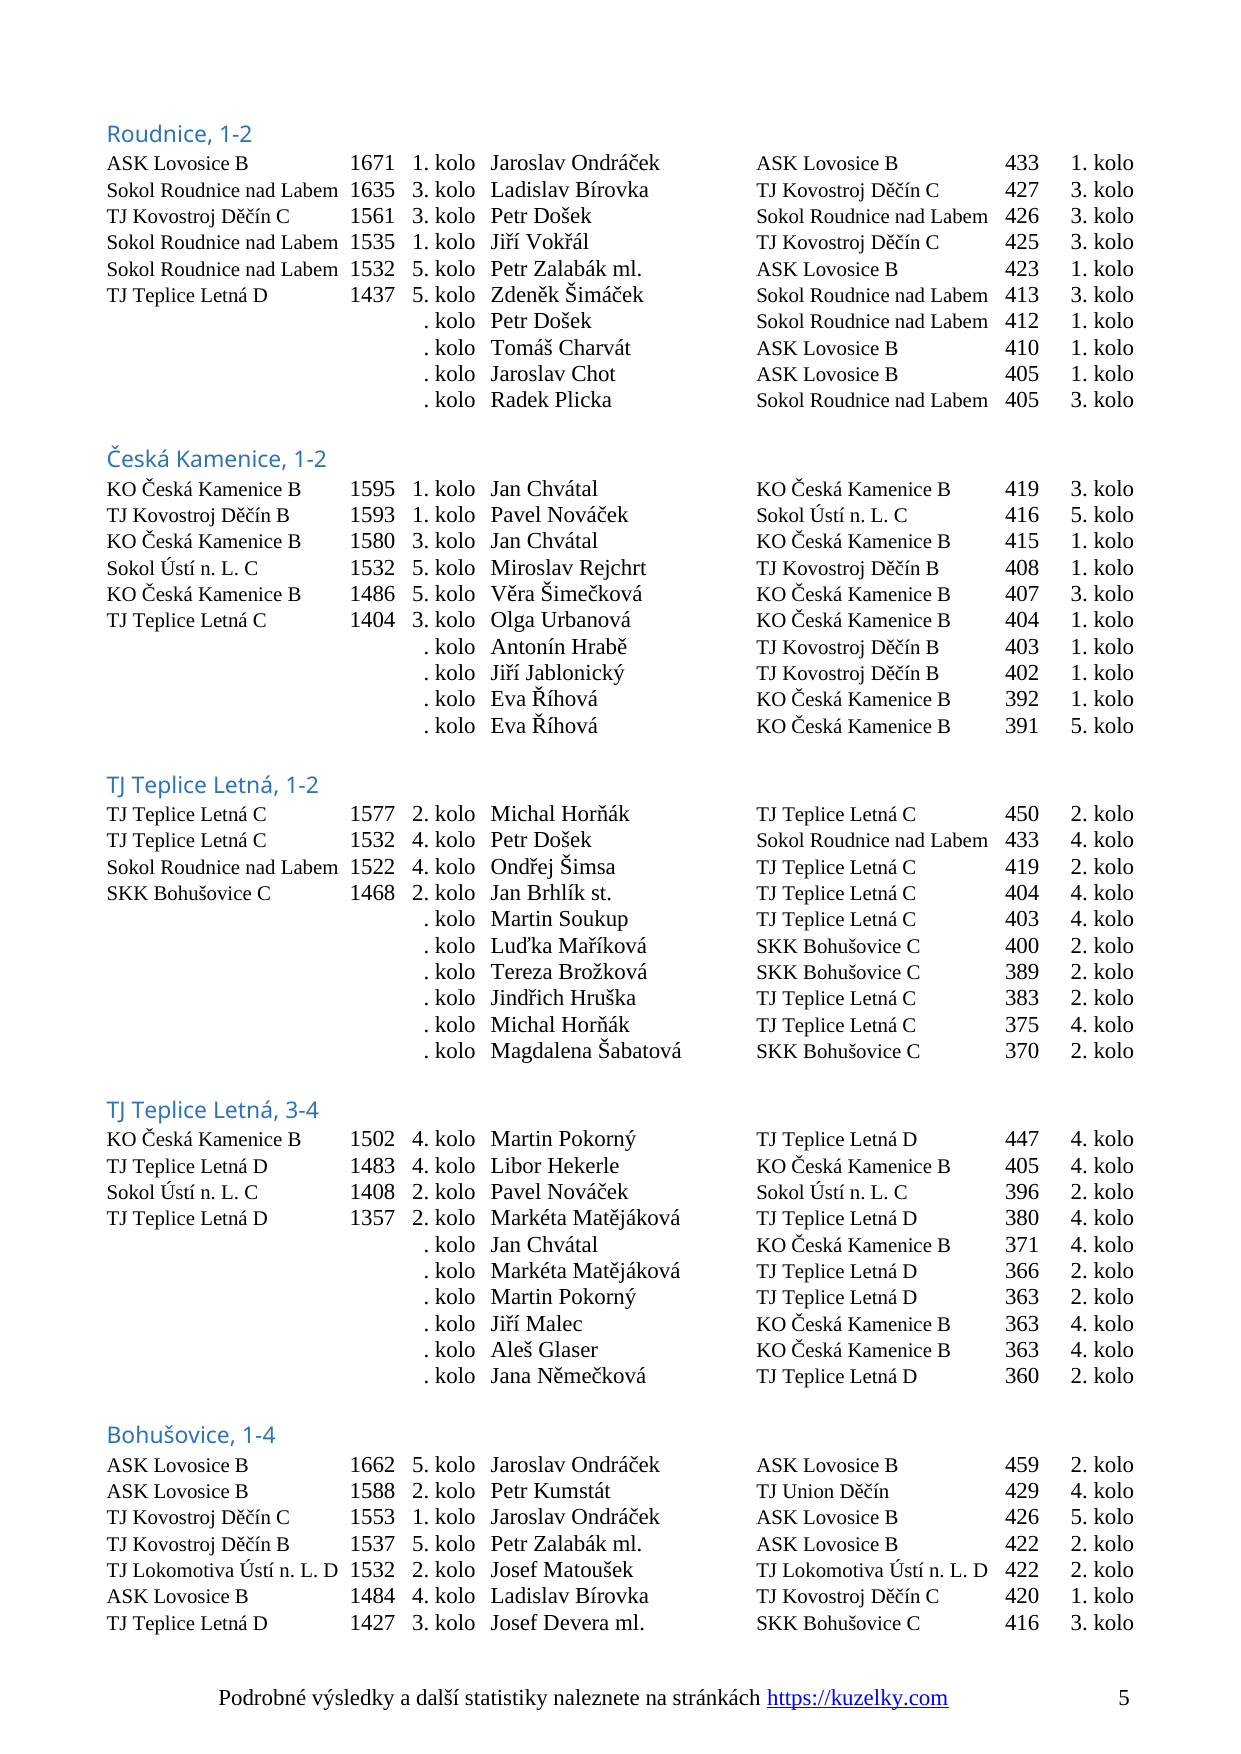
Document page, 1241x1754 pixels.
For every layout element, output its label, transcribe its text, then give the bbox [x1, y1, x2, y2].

text . kolo Jindřich Hruška TJ Teplice Letná C 383 2. kolo [106, 984, 1134, 1011]
subtitle TJ Teplice Letná, 3-4 [106, 1094, 1134, 1125]
text TJ Teplice Letná D 1483 4. kolo Libor Hekerle KO Česká Kamenice B 405 4. kolo [106, 1152, 1134, 1178]
text . kolo Petr Došek Sokol Roudnice nad Labem 412 1. kolo [106, 307, 1134, 334]
subtitle Roudnice, 1-2 [106, 118, 1134, 149]
text TJ Teplice Letná D 1437 5. kolo Zdeněk Šimáček Sokol Roudnice nad Labem 413 3. kolo [106, 281, 1134, 307]
text . kolo Martin Soukup TJ Teplice Letná C 403 4. kolo [106, 905, 1134, 932]
text . kolo Eva Říhová KO Česká Kamenice B 391 5. kolo [106, 712, 1134, 738]
text . kolo Jiří Malec KO Česká Kamenice B 363 4. kolo [106, 1310, 1134, 1336]
text . kolo Tomáš Charvát ASK Lovosice B 410 1. kolo [106, 334, 1134, 360]
text ASK Lovosice B 1662 5. kolo Jaroslav Ondráček ASK Lovosice B 459 2. kolo [106, 1451, 1134, 1477]
text KO Česká Kamenice B 1502 4. kolo Martin Pokorný TJ Teplice Letná D 447 4. kolo [106, 1125, 1134, 1152]
text . kolo Jaroslav Chot ASK Lovosice B 405 1. kolo [106, 360, 1134, 387]
subtitle Bohušovice, 1-4 [106, 1419, 1134, 1451]
text . kolo Antonín Hrabě TJ Kovostroj Děčín B 403 1. kolo [106, 633, 1134, 659]
text TJ Kovostroj Děčín B 1593 1. kolo Pavel Nováček Sokol Ústí n. L. C 416 5. kolo [106, 501, 1134, 527]
text TJ Kovostroj Děčín C 1553 1. kolo Jaroslav Ondráček ASK Lovosice B 426 5. kolo [106, 1503, 1134, 1530]
text . kolo Radek Plicka Sokol Roudnice nad Labem 405 3. kolo [106, 387, 1134, 413]
text . kolo Magdalena Šabatová SKK Bohušovice C 370 2. kolo [106, 1037, 1134, 1063]
text KO Česká Kamenice B 1595 1. kolo Jan Chvátal KO Česká Kamenice B 419 3. kolo [106, 475, 1134, 501]
text . kolo Martin Pokorný TJ Teplice Letná D 363 2. kolo [106, 1283, 1134, 1310]
text . kolo Eva Říhová KO Česká Kamenice B 392 1. kolo [106, 686, 1134, 712]
text . kolo Jana Němečková TJ Teplice Letná D 360 2. kolo [106, 1362, 1134, 1389]
text TJ Teplice Letná C 1532 4. kolo Petr Došek Sokol Roudnice nad Labem 433 4. kolo [106, 826, 1134, 853]
text . kolo Tereza Brožková SKK Bohušovice C 389 2. kolo [106, 958, 1134, 984]
text ASK Lovosice B 1484 4. kolo Ladislav Bírovka TJ Kovostroj Děčín C 420 1. kolo [106, 1582, 1134, 1609]
text KO Česká Kamenice B 1580 3. kolo Jan Chvátal KO Česká Kamenice B 415 1. kolo [106, 527, 1134, 554]
text TJ Teplice Letná C 1577 2. kolo Michal Horňák TJ Teplice Letná C 450 2. kolo [106, 800, 1134, 826]
text KO Česká Kamenice B 1486 5. kolo Věra Šimečková KO Česká Kamenice B 407 3. kolo [106, 580, 1134, 606]
text . kolo Jiří Jablonický TJ Kovostroj Děčín B 402 1. kolo [106, 659, 1134, 686]
text TJ Teplice Letná D 1357 2. kolo Markéta Matějáková TJ Teplice Letná D 380 4. kolo [106, 1204, 1134, 1231]
text . kolo Aleš Glaser KO Česká Kamenice B 363 4. kolo [106, 1336, 1134, 1362]
subtitle Česká Kamenice, 1-2 [106, 443, 1134, 475]
text . kolo Markéta Matějáková TJ Teplice Letná D 366 2. kolo [106, 1257, 1134, 1283]
text TJ Lokomotiva Ústí n. L. D 1532 2. kolo Josef Matoušek TJ Lokomotiva Ústí n. L. D 422 2. kolo [106, 1556, 1134, 1582]
text . kolo Jan Chvátal KO Česká Kamenice B 371 4. kolo [106, 1231, 1134, 1257]
text Sokol Ústí n. L. C 1408 2. kolo Pavel Nováček Sokol Ústí n. L. C 396 2. kolo [106, 1178, 1134, 1204]
text ASK Lovosice B 1588 2. kolo Petr Kumstát TJ Union Děčín 429 4. kolo [106, 1477, 1134, 1503]
text Sokol Roudnice nad Labem 1635 3. kolo Ladislav Bírovka TJ Kovostroj Děčín C 427 3. kolo [106, 176, 1134, 202]
text ASK Lovosice B 1671 1. kolo Jaroslav Ondráček ASK Lovosice B 433 1. kolo [106, 149, 1134, 176]
text SKK Bohušovice C 1468 2. kolo Jan Brhlík st. TJ Teplice Letná C 404 4. kolo [106, 879, 1134, 905]
text TJ Kovostroj Děčín C 1561 3. kolo Petr Došek Sokol Roudnice nad Labem 426 3. kolo [106, 202, 1134, 228]
text . kolo Luďka Maříková SKK Bohušovice C 400 2. kolo [106, 932, 1134, 958]
text Sokol Roudnice nad Labem 1522 4. kolo Ondřej Šimsa TJ Teplice Letná C 419 2. kolo [106, 853, 1134, 879]
text TJ Kovostroj Děčín B 1537 5. kolo Petr Zalabák ml. ASK Lovosice B 422 2. kolo [106, 1530, 1134, 1556]
text TJ Teplice Letná C 1404 3. kolo Olga Urbanová KO Česká Kamenice B 404 1. kolo [106, 606, 1134, 633]
subtitle TJ Teplice Letná, 1-2 [106, 769, 1134, 800]
text Sokol Roudnice nad Labem 1535 1. kolo Jiří Vokřál TJ Kovostroj Děčín C 425 3. kolo [106, 228, 1134, 255]
text . kolo Michal Horňák TJ Teplice Letná C 375 4. kolo [106, 1011, 1134, 1037]
text Sokol Roudnice nad Labem 1532 5. kolo Petr Zalabák ml. ASK Lovosice B 423 1. kolo [106, 255, 1134, 281]
text Sokol Ústí n. L. C 1532 5. kolo Miroslav Rejchrt TJ Kovostroj Děčín B 408 1. kolo [106, 554, 1134, 580]
text TJ Teplice Letná D 1427 3. kolo Josef Devera ml. SKK Bohušovice C 416 3. kolo [106, 1609, 1134, 1635]
